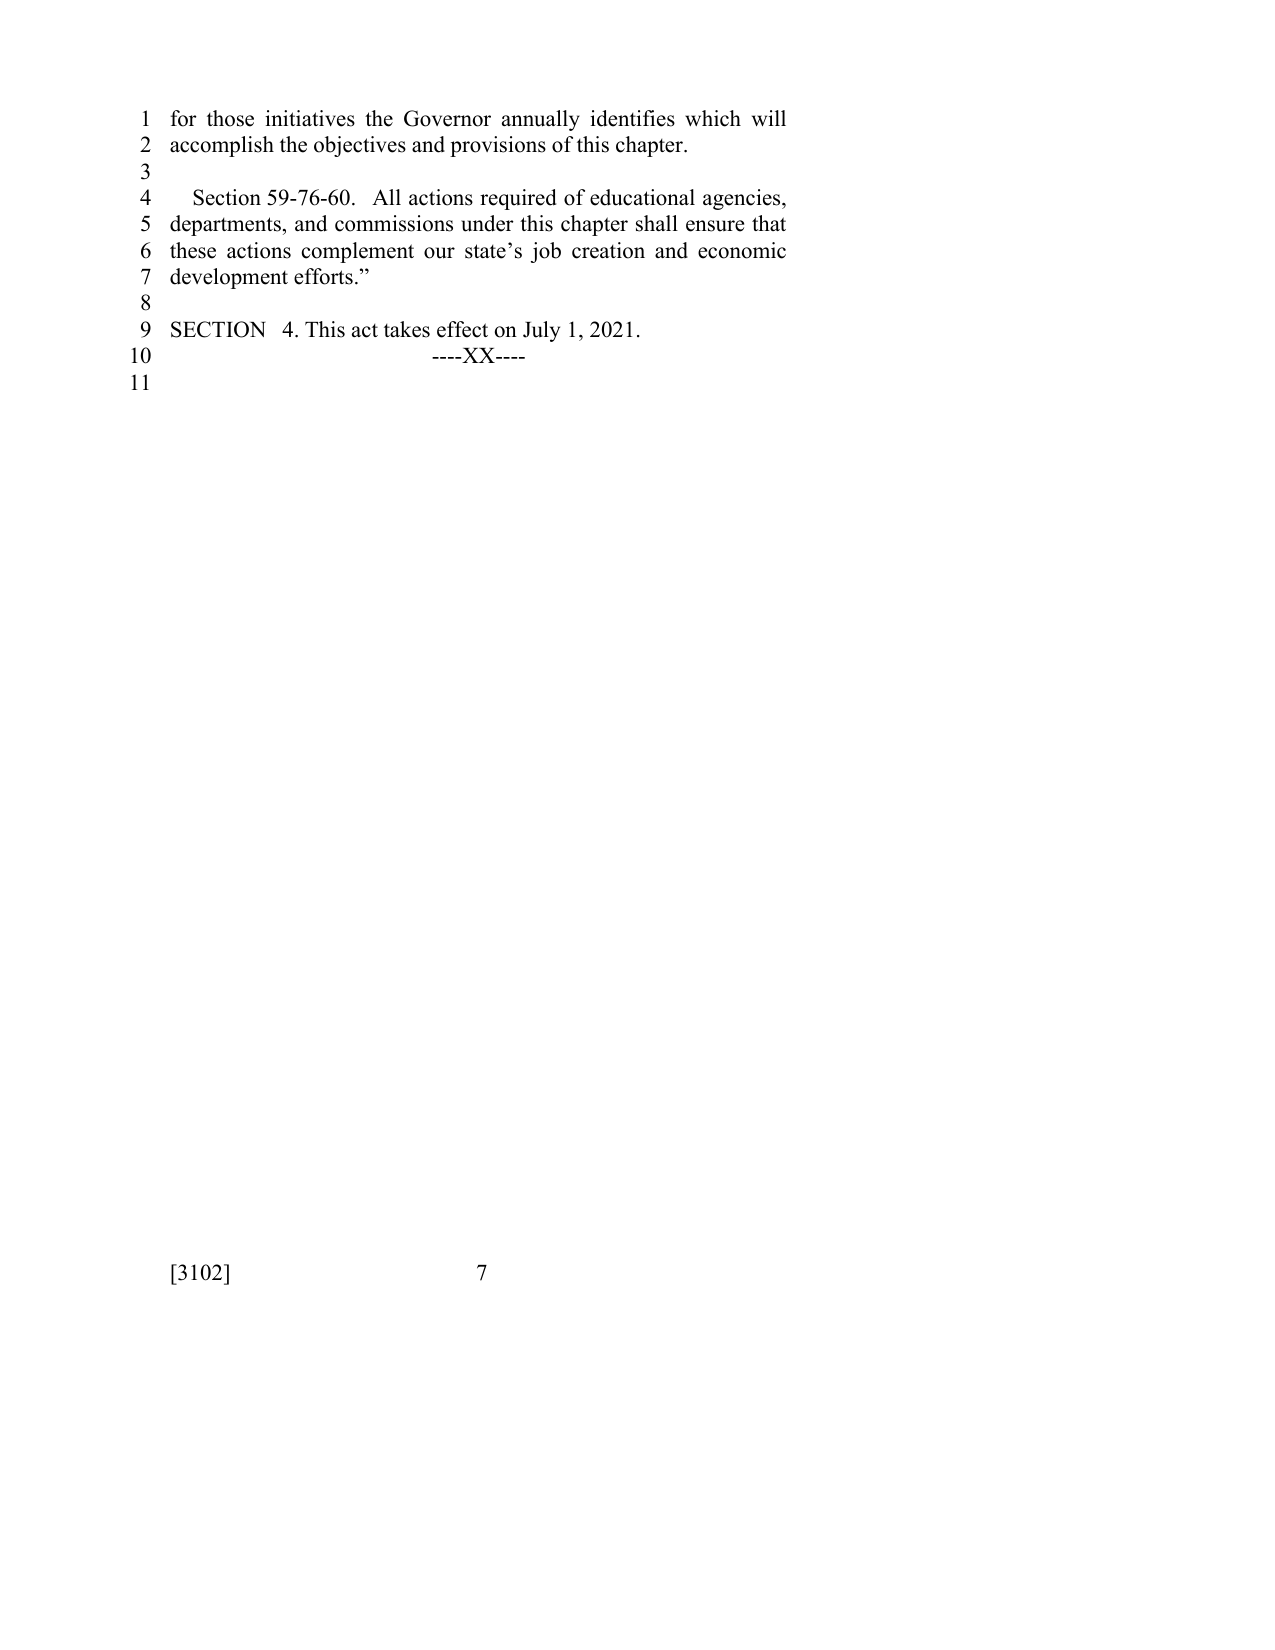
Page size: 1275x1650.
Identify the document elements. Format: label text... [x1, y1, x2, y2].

text Section 59-76-60. All actions required of educational agencies, departments, and commissions under this chapter shall ensure that these actions complement our state’s job creation and economic development efforts.” [169, 184, 787, 289]
text SECTION 4. This act takes effect on July 1, 2021. [169, 316, 787, 342]
text ----XX---- [169, 342, 787, 368]
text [169, 105, 787, 158]
